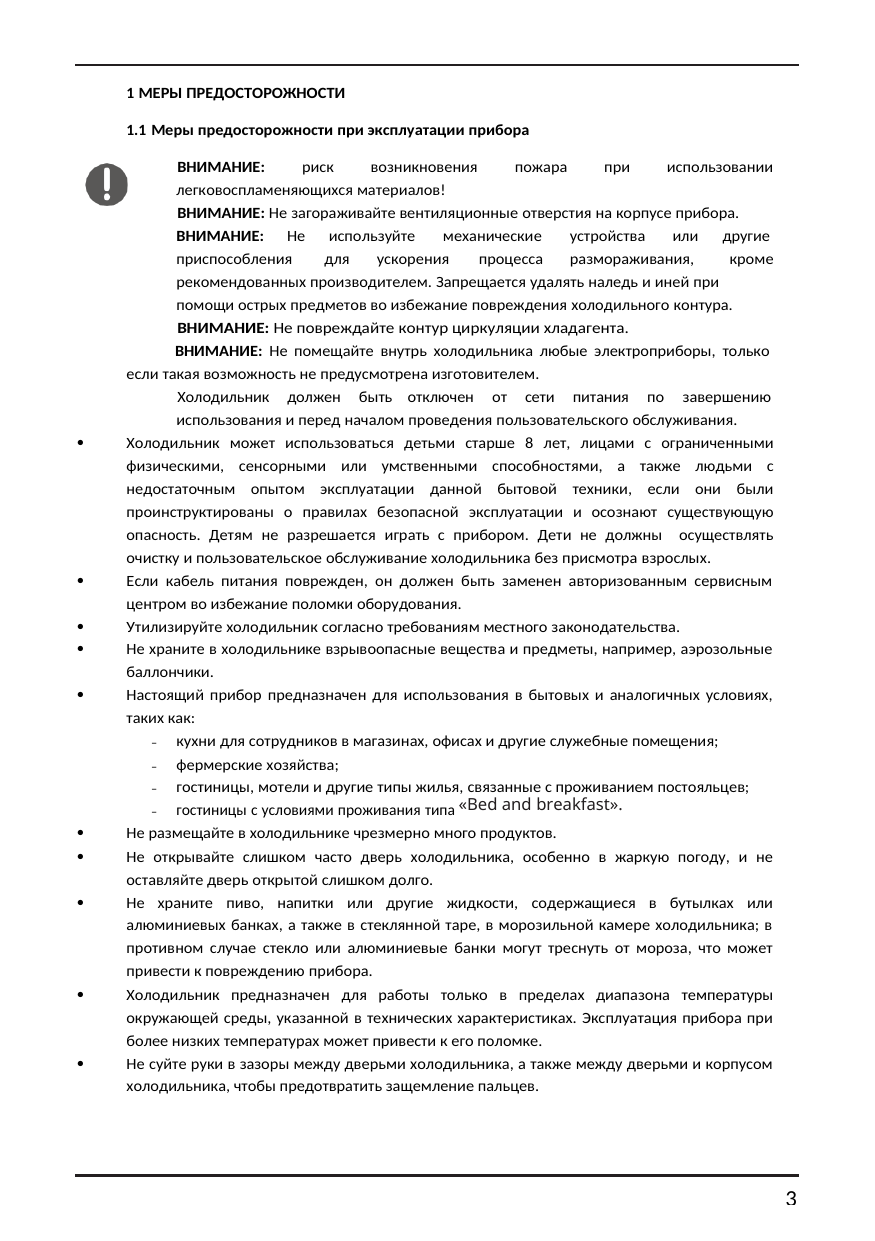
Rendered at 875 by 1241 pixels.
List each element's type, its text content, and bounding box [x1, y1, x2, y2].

text ВНИМАНИЕ: Не помещайте внутрь холодильника любые электроприборы, только если такая возможность не предусмотрена изготовителем. [126, 341, 783, 383]
text ВНИМАНИЕ: риск возникновения пожара при использовании легковоспламеняющихся материалов! [176, 157, 774, 199]
subtitle Меры предосторожности при эксплуатации прибора [126, 120, 812, 139]
text ВНИМАНИЕ: Не повреждайте контур циркуляции хладагента. [177, 318, 812, 337]
list Настоящий прибор предназначен для использования в бытовых и аналогичных условиях, таких как: [78, 686, 773, 727]
list Не размещайте в холодильнике чрезмерно много продуктов. [78, 824, 812, 843]
list Холодильник предназначен для работы только в пределах диапазона температуры окружающей среды, указанной в технических характеристиках. Эксплуатация прибора при более низких температурах может привести к его поломке. [78, 985, 774, 1050]
list фермерские хозяйства; [151, 755, 812, 774]
list гостиницы с условиями проживания типа «Bed and breakfast». [151, 796, 812, 820]
list Не храните пиво, напитки или другие жидкости, содержащиеся в бутылках или алюминиевых банках, а также в стеклянной таре, в морозильной камере холодильника; в противном случае стекло или алюминиевые банки могут треснуть от мороза, что может привести к повреждению прибора. [78, 893, 774, 980]
list Не храните в холодильнике взрывоопасные вещества и предметы, например, аэрозольные баллончики. [78, 639, 773, 681]
list Если кабель питания поврежден, он должен быть заменен авторизованным сервисным центром во избежание поломки оборудования. [78, 571, 774, 613]
subtitle МЕРЫ ПРЕДОСТОРОЖНОСТИ [126, 83, 812, 103]
picture [85, 163, 128, 206]
list Утилизируйте холодильник согласно требованиям местного законодательства. [78, 617, 812, 636]
list гостиницы, мотели и другие типы жилья, связанные с проживанием постояльцев; [151, 778, 812, 796]
list Холодильник может использоваться детьми старше 8 лет, лицами с ограниченными физическими, сенсорными или умственными способностями, а также людьми с недостаточным опытом эксплуатации данной бытовой техники, если они были проинструктированы о правилах безопасной эксплуатации и осознают существующую опасность. Детям не разрешается играть с прибором. Дети не должны осуществлять очистку и пользовательское обслуживание холодильника без присмотра взрослых. [78, 433, 774, 567]
text Холодильник должен быть отключен от сети питания по завершению использования и перед началом проведения пользовательского обслуживания. [176, 387, 812, 429]
text ВНИМАНИЕ: Не загораживайте вентиляционные отверстия на корпусе прибора. ВНИМАНИЕ: Не используйте механические устройства или другие приспособления для ускорения процесса размораживания, кроме рекомендованных производителем. Запрещается удалять наледь и иней при помощи острых предметов во избежание повреждения холодильного контура. [176, 203, 774, 314]
list Не открывайте слишком часто дверь холодильника, особенно в жаркую погоду, и не оставляйте дверь открытой слишком долго. [78, 847, 773, 889]
list Не суйте руки в зазоры между дверьми холодильника, а также между дверьми и корпусом холодильника, чтобы предотвратить защемление пальцев. [78, 1054, 774, 1096]
list кухни для сотрудников в магазинах, офисах и другие служебные помещения; [151, 732, 812, 751]
